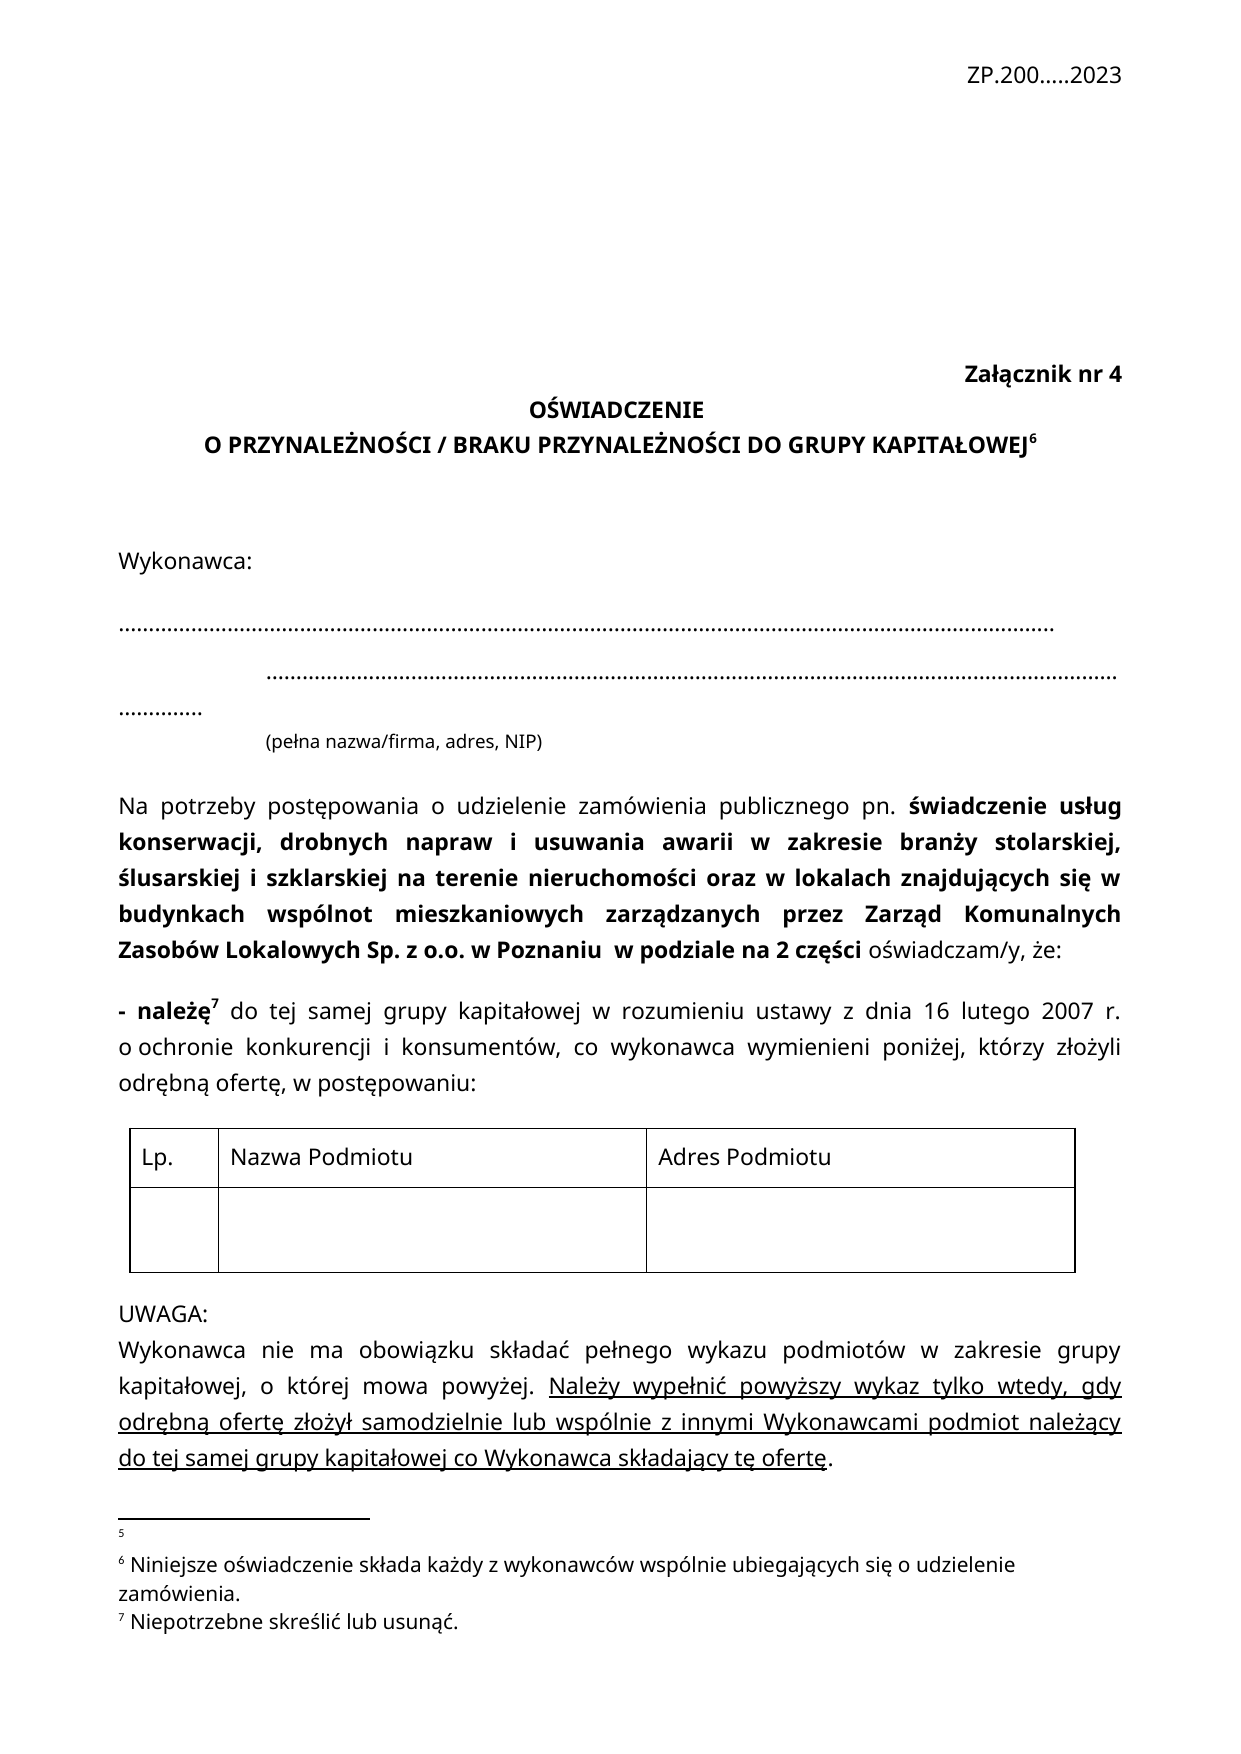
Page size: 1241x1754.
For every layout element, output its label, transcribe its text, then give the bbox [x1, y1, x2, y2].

table_cell [219, 1188, 646, 1272]
table_header Nazwa Podmiotu [219, 1129, 646, 1187]
table_header Lp. [131, 1129, 218, 1187]
text Wykonawca nie ma obowiązku składać pełnego wykazu podmiotów w zakresie grupy kapitałowej, o której mowa powyżej. Należy wypełnić powyższy wykaz tylko wtedy, gdy odrębną ofertę złożył samodzielnie lub wspólnie z innymi Wykonawcami podmiot należący do tej samej grupy kapitałowej co Wykonawca składający tę ofertę. [118, 1434, 1122, 1473]
text - należę do tej samej grupy kapitałowej w rozumieniu ustawy z dnia 16 lutego 2007 r. o ochronie konkurencji i konsumentów, co wykonawca wymienieni poniżej, którzy złożyli odrębną ofertę, w postępowaniu: [118, 994, 1122, 1098]
text Wykonawca: ……………………………………………………………………………………………………………………………………….. [118, 544, 1122, 638]
text OŚWIADCZENIE [118, 393, 1122, 425]
text UWAGA: [118, 1298, 1122, 1329]
text Załącznik nr 4 [118, 358, 1122, 389]
table_header Adres Podmiotu [647, 1129, 1074, 1187]
text Wykonawca nie ma obowiązku składać pełnego wykazu podmiotów w zakresie grupy kapitałowej, o której mowa powyżej. Należy wypełnić powyższy wykaz tylko wtedy, gdy odrębną ofertę złożył samodzielnie lub wspólnie z innymi Wykonawcami podmiot należący do tej samej grupy kapitałowej co Wykonawca składający tę ofertę. [118, 1334, 1122, 1432]
text Na potrzeby postępowania o udzielenie zamówienia publicznego pn. świadczenie usług konserwacji, drobnych napraw i usuwania awarii w zakresie branży stolarskiej, ślusarskiej i szklarskiej na terenie nieruchomości oraz w lokalach znajdujących się w budynkach wspólnot mieszkaniowych zarządzanych przez Zarząd Komunalnych Zasobów Lokalowych Sp. z o.o. w Poznaniu w podziale na 2 części oświadczam/y, że: [118, 754, 1122, 965]
table_cell [131, 1188, 218, 1272]
table_cell [647, 1188, 1074, 1272]
text O PRZYNALEŻNOŚCI / BRAKU PRZYNALEŻNOŚCI DO GRUPY KAPITAŁOWEJ [118, 429, 1122, 461]
text ……………………………………………………………………………………………………………………………………….. [118, 655, 1122, 722]
text (pełna nazwa/firma, adres, NIP) [192, 727, 1122, 754]
